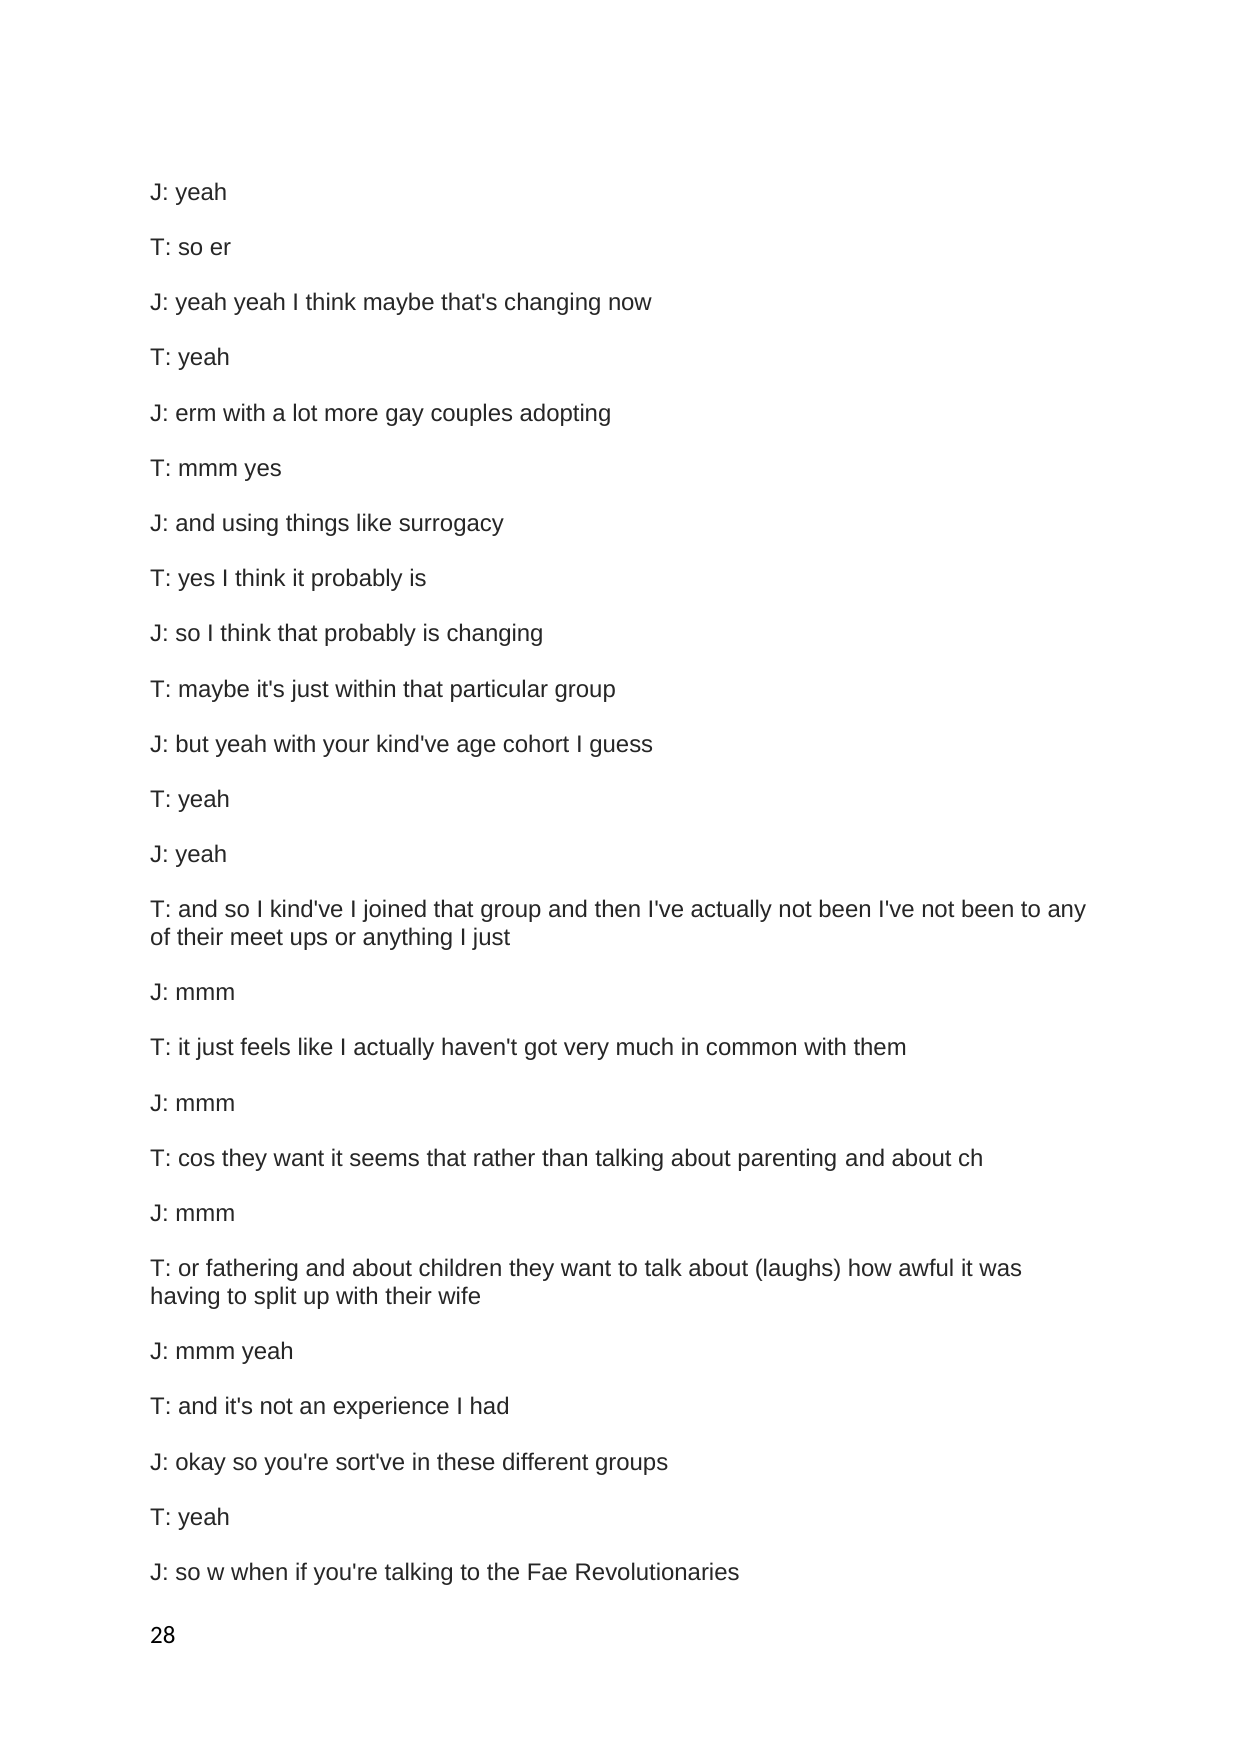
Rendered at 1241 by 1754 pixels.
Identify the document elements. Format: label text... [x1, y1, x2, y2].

text T: yeah [150, 1503, 1090, 1530]
text J: but yeah with your kind've age cohort I guess [150, 730, 1090, 757]
text T: mmm yes [150, 454, 1090, 481]
text J: erm with a lot more gay couples adopting [150, 398, 1090, 426]
text T: and it's not an experience I had [150, 1392, 1090, 1420]
text J: mmm [150, 1199, 1090, 1227]
text T: and so I kind've I joined that group and then I've actually not been I've not been to any of their meet ups or anything I just [150, 895, 1090, 951]
text J: yeah [150, 840, 1090, 868]
text T: cos they want it seems that rather than talking about parenting and about ch [150, 1144, 1090, 1171]
text J: mmm [150, 978, 1090, 1006]
text T: it just feels like I actually haven't got very much in common with them [150, 1033, 1090, 1061]
text J: yeah yeah I think maybe that's changing now [150, 288, 1090, 316]
text T: yes I think it probably is [150, 564, 1090, 592]
text T: or fathering and about children they want to talk about (laughs) how awful it was having to split up with their wife [150, 1254, 1090, 1309]
text J: so I think that probably is changing [150, 619, 1090, 647]
text T: maybe it's just within that particular group [150, 674, 1090, 702]
text J: so w when if you're talking to the Fae Revolutionaries [150, 1558, 1090, 1585]
text T: so er [150, 233, 1090, 260]
text J: and using things like surrogacy [150, 509, 1090, 536]
text J: okay so you're sort've in these different groups [150, 1447, 1090, 1475]
text T: yeah [150, 785, 1090, 812]
text J: yeah [150, 178, 1090, 205]
text J: mmm [150, 1088, 1090, 1116]
text T: yeah [150, 343, 1090, 371]
text J: mmm yeah [150, 1337, 1090, 1364]
